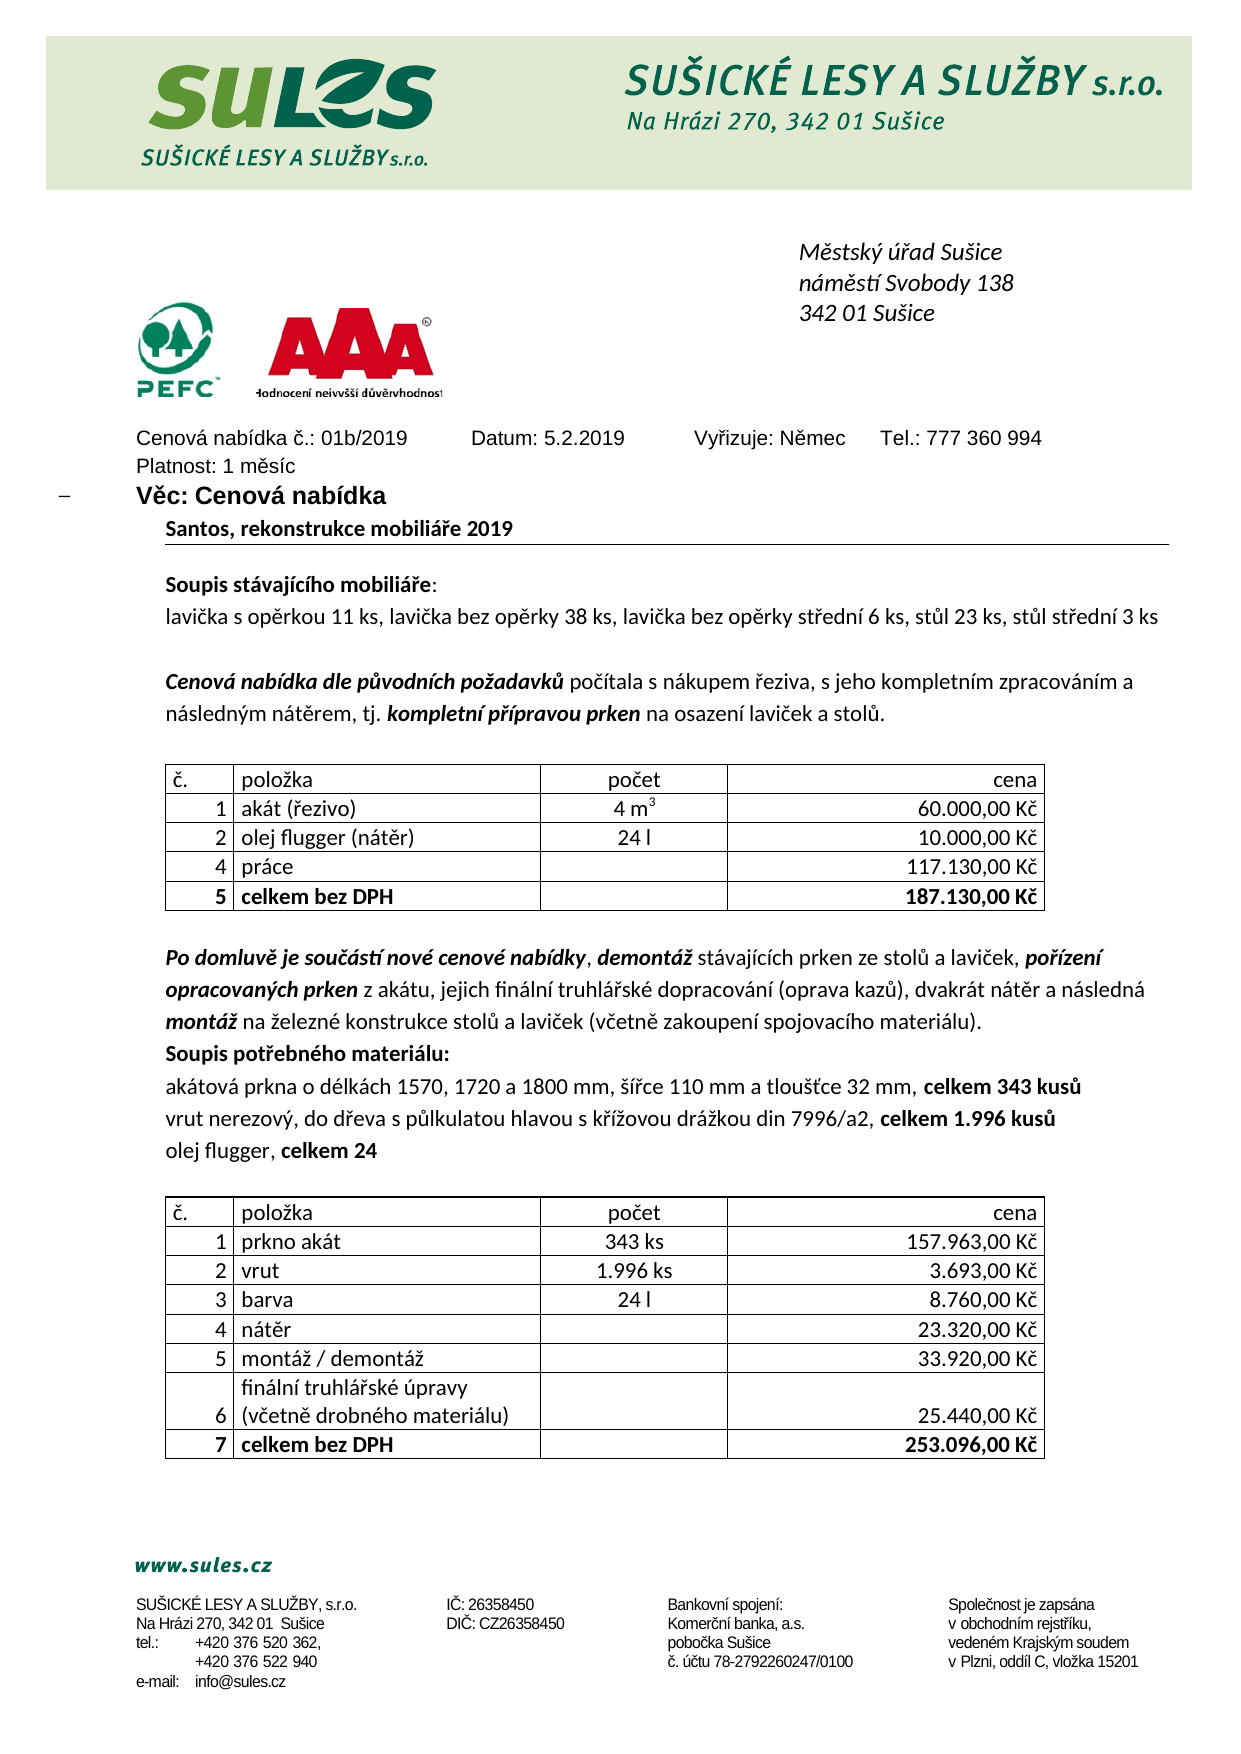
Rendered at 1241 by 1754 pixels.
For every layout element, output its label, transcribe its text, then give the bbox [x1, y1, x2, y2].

text Platnost: 1 měsíc [136, 454, 1169, 478]
text Cenová nabídka č.: 01b/2019 Datum: 5.2.2019 Vyřizuje: Němec Tel.: 777 360 994 [136, 426, 1169, 450]
table_cell 7 [166, 1430, 233, 1458]
table_cell 8.760,00 Kč [728, 1285, 1044, 1313]
table_cell 2 [166, 1256, 233, 1284]
text Soupis potřebného materiálu: [165, 1039, 1169, 1068]
table_cell montáž / demontáž [234, 1344, 540, 1372]
text Soupis stávajícího mobiliáře: [165, 570, 1169, 598]
text akátová prkna o délkách 1570, 1720 a 1800 mm, šířce 110 mm a tloušťce 32 mm, celkem 343 kusů [165, 1072, 1169, 1100]
table_cell akát (řezivo) [234, 794, 540, 822]
table_cell vrut [234, 1256, 540, 1284]
table_header č. [166, 765, 233, 793]
table_header cena [728, 1198, 1044, 1226]
table_header č. [166, 1198, 233, 1226]
table_cell 1 [166, 794, 233, 822]
table_cell barva [234, 1285, 540, 1313]
table_cell 4 [166, 1315, 233, 1343]
table_cell 117.130,00 Kč [728, 852, 1044, 881]
table_cell prkno akát [234, 1227, 540, 1255]
table_cell 343 ks [541, 1227, 727, 1255]
table_cell [541, 1373, 727, 1429]
table_cell práce [234, 852, 540, 881]
table_cell [541, 1315, 727, 1343]
table_cell 157.963,00 Kč [728, 1227, 1044, 1255]
table_cell 5 [166, 1344, 233, 1372]
table_cell nátěr [234, 1315, 540, 1343]
table_cell 25.440,00 Kč [728, 1373, 1044, 1429]
table_header položka [234, 765, 540, 793]
picture [254, 308, 442, 396]
table_cell 187.130,00 Kč [728, 882, 1044, 910]
table_cell 253.096,00 Kč [728, 1430, 1044, 1458]
table_cell 10.000,00 Kč [728, 823, 1044, 851]
text lavička s opěrkou 11 ks, lavička bez opěrky 38 ks, lavička bez opěrky střední 6 ks, stůl 23 ks, stůl střední 3 ks [165, 602, 1169, 631]
text Věc: Cenová nabídka [136, 481, 1169, 510]
table_cell 23.320,00 Kč [728, 1315, 1044, 1343]
text Santos, rekonstrukce mobiliáře 2019 [165, 514, 1169, 544]
table_cell finální truhlářské úpravy (včetně drobného materiálu) [234, 1373, 540, 1429]
table_cell [541, 1344, 727, 1372]
table_cell 33.920,00 Kč [728, 1344, 1044, 1372]
table_cell [541, 882, 727, 910]
table_cell 5 [166, 882, 233, 910]
table_cell celkem bez DPH [234, 1430, 540, 1458]
table_cell 4 m3 [541, 794, 727, 822]
table_cell 1 [166, 1227, 233, 1255]
text vrut nerezový, do dřeva s půlkulatou hlavou s křížovou drážkou din 7996/a2, celkem 1.996 kusů [165, 1104, 1169, 1132]
table_cell 3 [166, 1285, 233, 1313]
table_header počet [541, 765, 727, 793]
table_cell [541, 1430, 727, 1458]
table_header počet [541, 1198, 727, 1226]
table_header cena [728, 765, 1044, 793]
table_cell olej flugger (nátěr) [234, 823, 540, 851]
table_cell celkem bez DPH [234, 882, 540, 910]
table_cell [541, 852, 727, 881]
table_cell 60.000,00 Kč [728, 794, 1044, 822]
table_cell 3.693,00 Kč [728, 1256, 1044, 1284]
table_cell 4 [166, 852, 233, 881]
text Cenová nabídka dle původních požadavků počítala s nákupem řeziva, s jeho kompletním zpracováním a následným nátěrem, tj. kompletní přípravou prken na osazení laviček a stolů. [165, 667, 1169, 727]
text Po domluvě je součástí nové cenové nabídky, demontáž stávajících prken ze stolů a laviček, pořízení opracovaných prken z akátu, jejich finální truhlářské dopracování (oprava kazů), dvakrát nátěr a následná montáž na železné konstrukce stolů a laviček (včetně zakoupení spojovacího materiálu). [165, 943, 1169, 1035]
table_cell 24 l [541, 1285, 727, 1313]
table_cell 1.996 ks [541, 1256, 727, 1284]
text olej flugger, celkem 24 [165, 1136, 1169, 1164]
table_cell 6 [166, 1373, 233, 1429]
table_cell 2 [166, 823, 233, 851]
table_cell 24 l [541, 823, 727, 851]
table_header položka [234, 1198, 540, 1226]
picture [136, 300, 221, 395]
